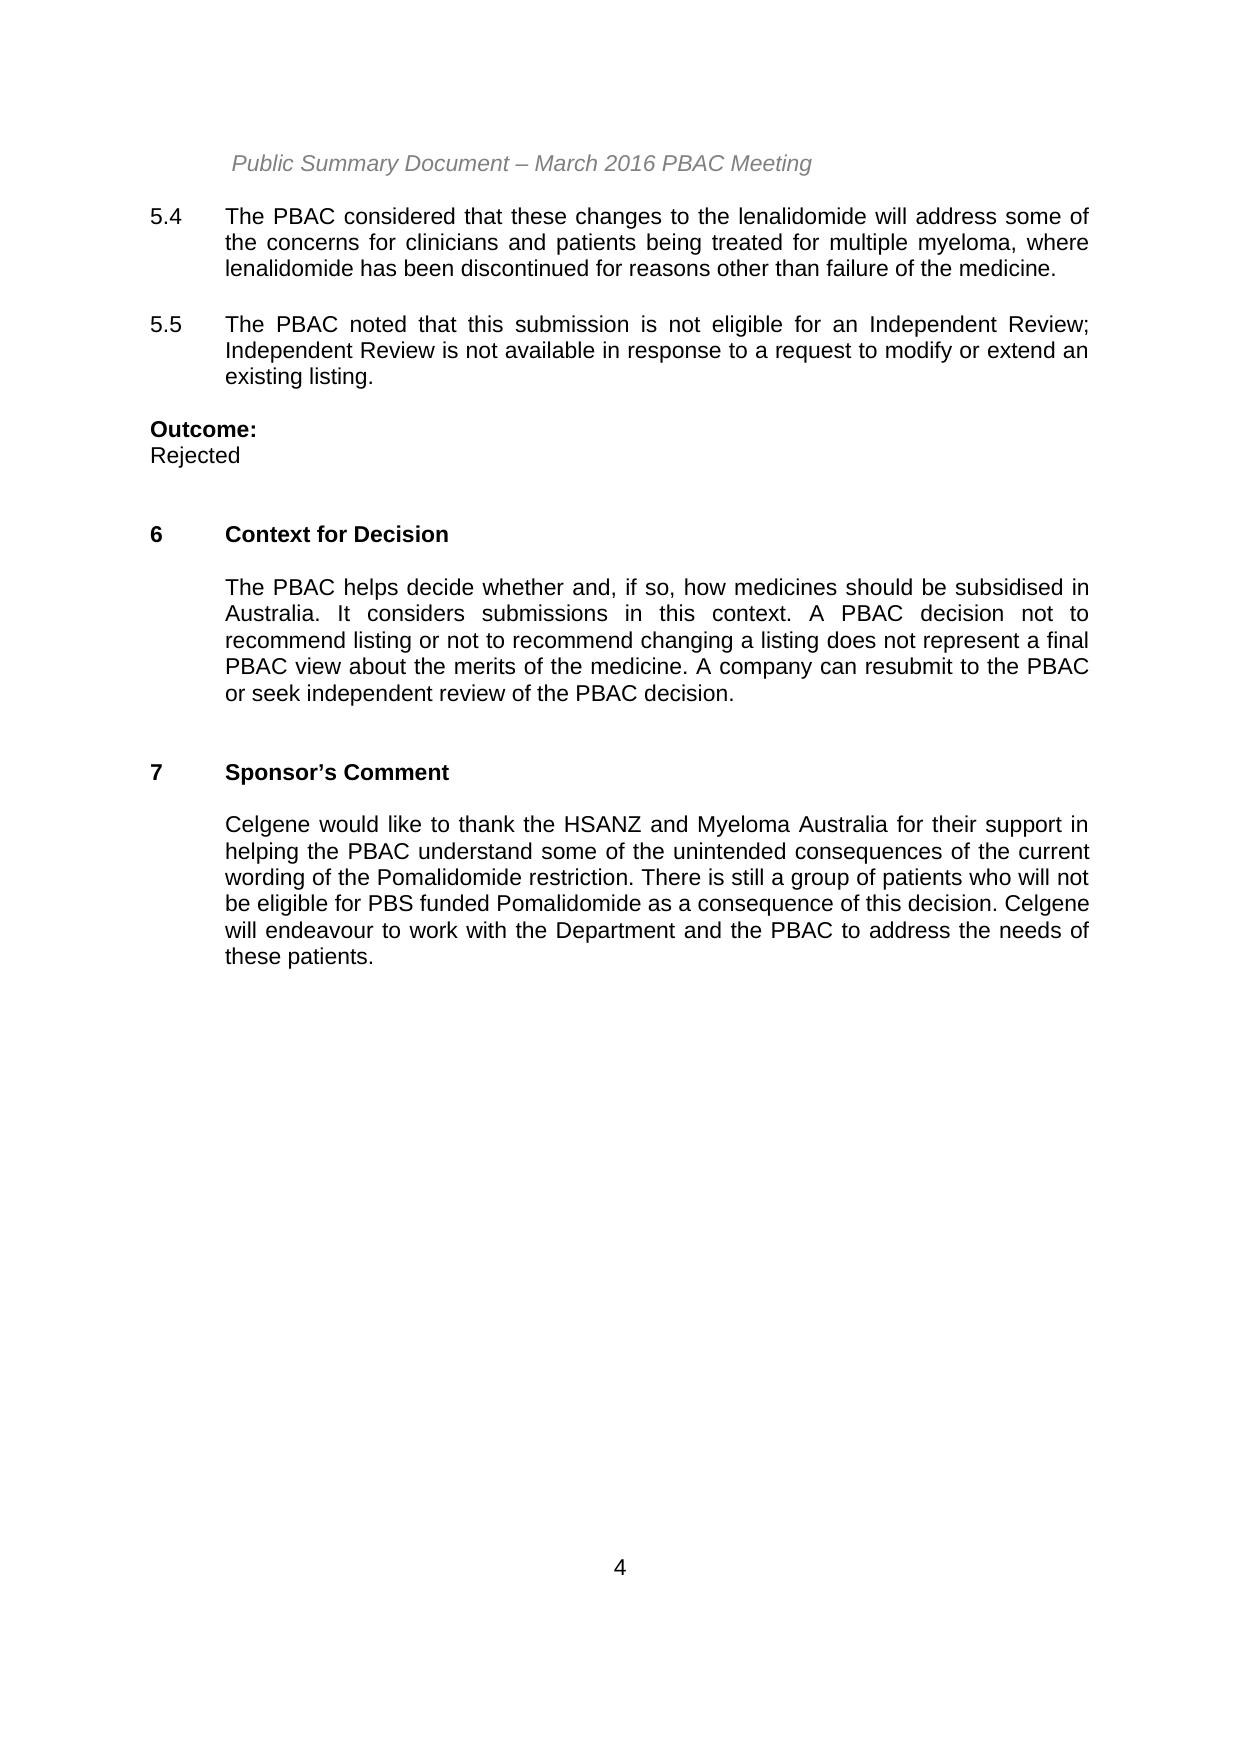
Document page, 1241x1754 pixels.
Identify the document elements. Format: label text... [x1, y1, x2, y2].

list The PBAC noted that this submission is not eligible for an Independent Review; Independent Review is not available in response to a request to modify or extend an existing listing. [150, 311, 1090, 389]
text The PBAC helps decide whether and, if so, how medicines should be subsidised in Australia. It considers submissions in this context. A PBAC decision not to recommend listing or not to recommend changing a listing does not represent a final PBAC view about the merits of the medicine. A company can resubmit to the PBAC or seek independent review of the PBAC decision. [225, 574, 1090, 706]
text Outcome: [150, 416, 1090, 442]
subtitle Context for Decision [150, 521, 1090, 548]
list The PBAC considered that these changes to the lenalidomide will address some of the concerns for clinicians and patients being treated for multiple myeloma, where lenalidomide has been discontinued for reasons other than failure of the medicine. [150, 203, 1090, 282]
text Rejected [150, 442, 1090, 469]
subtitle Sponsor’s Comment [150, 758, 1090, 785]
text Celgene would like to thank the HSANZ and Myeloma Australia for their support in helping the PBAC understand some of the unintended consequences of the current wording of the Pomalidomide restriction. There is still a group of patients who will not be eligible for PBS funded Pomalidomide as a consequence of this decision. Celgene will endeavour to work with the Department and the PBAC to address the needs of these patients. [225, 811, 1090, 969]
